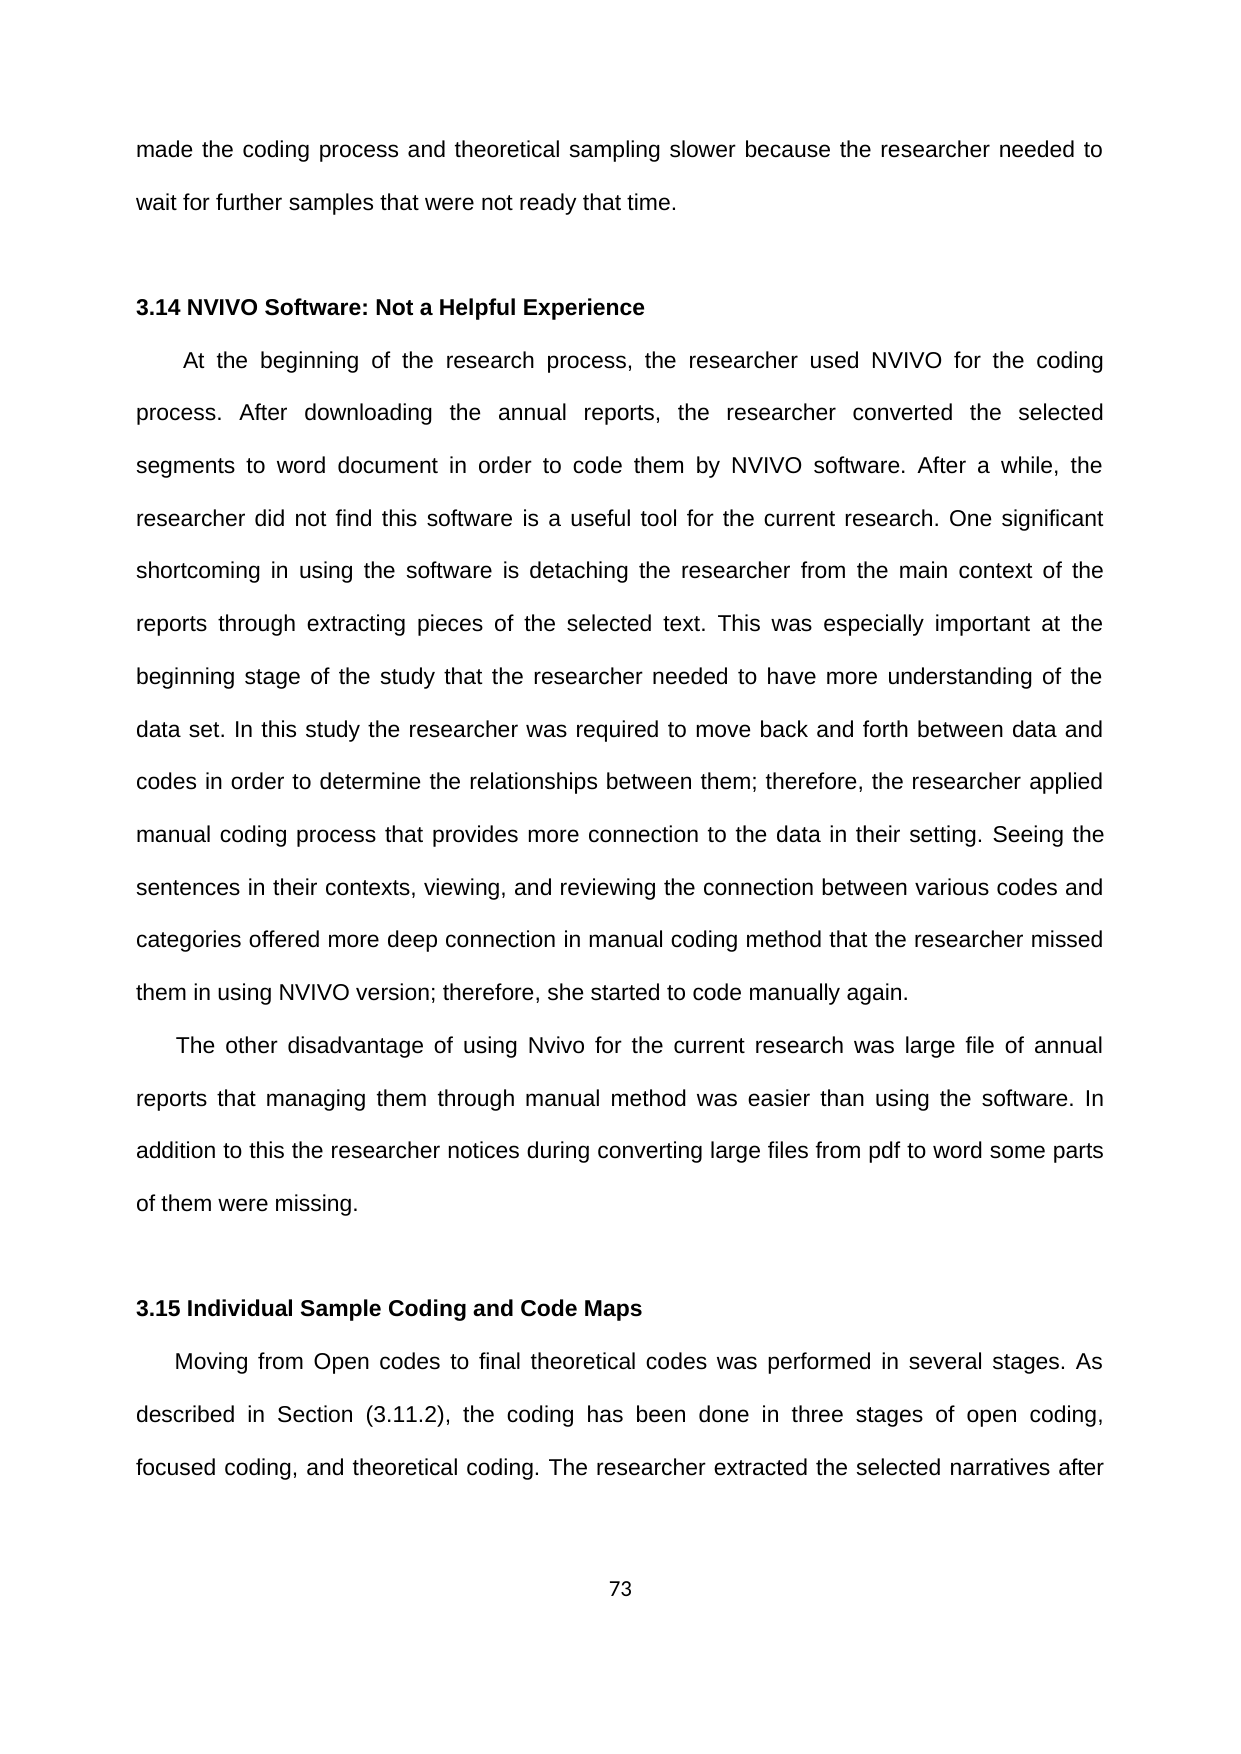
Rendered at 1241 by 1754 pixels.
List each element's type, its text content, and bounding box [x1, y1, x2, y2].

text At the beginning of the research process, the researcher used NVIVO for the coding process. After downloading the annual reports, the researcher converted the selected segments to word document in order to code them by NVIVO software. After a while, the researcher did not find this software is a useful tool for the current research. One significant shortcoming in using the software is detaching the researcher from the main context of the reports through extracting pieces of the selected text. This was especially important at the beginning stage of the study that the researcher needed to have more understanding of the data set. In this study the researcher was required to move back and forth between data and codes in order to determine the relationships between them; therefore, the researcher applied manual coding process that provides more connection to the data in their setting. Seeing the sentences in their contexts, viewing, and reviewing the connection between various codes and categories offered more deep connection in manual coding method that the researcher missed them in using NVIVO version; therefore, she started to code manually again. [136, 347, 1104, 1006]
text 3.14 NVIVO Software: Not a Helpful Experience [136, 294, 1104, 320]
list The other disadvantage of using Nvivo for the current research was large file of annual reports that managing them through manual method was easier than using the software. In addition to this the researcher notices during converting large files from pdf to word some parts of them were missing. [136, 1032, 1104, 1216]
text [136, 1348, 1104, 1480]
list 3.15 Individual Sample Coding and Code Maps [136, 1295, 1104, 1322]
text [136, 136, 1104, 215]
